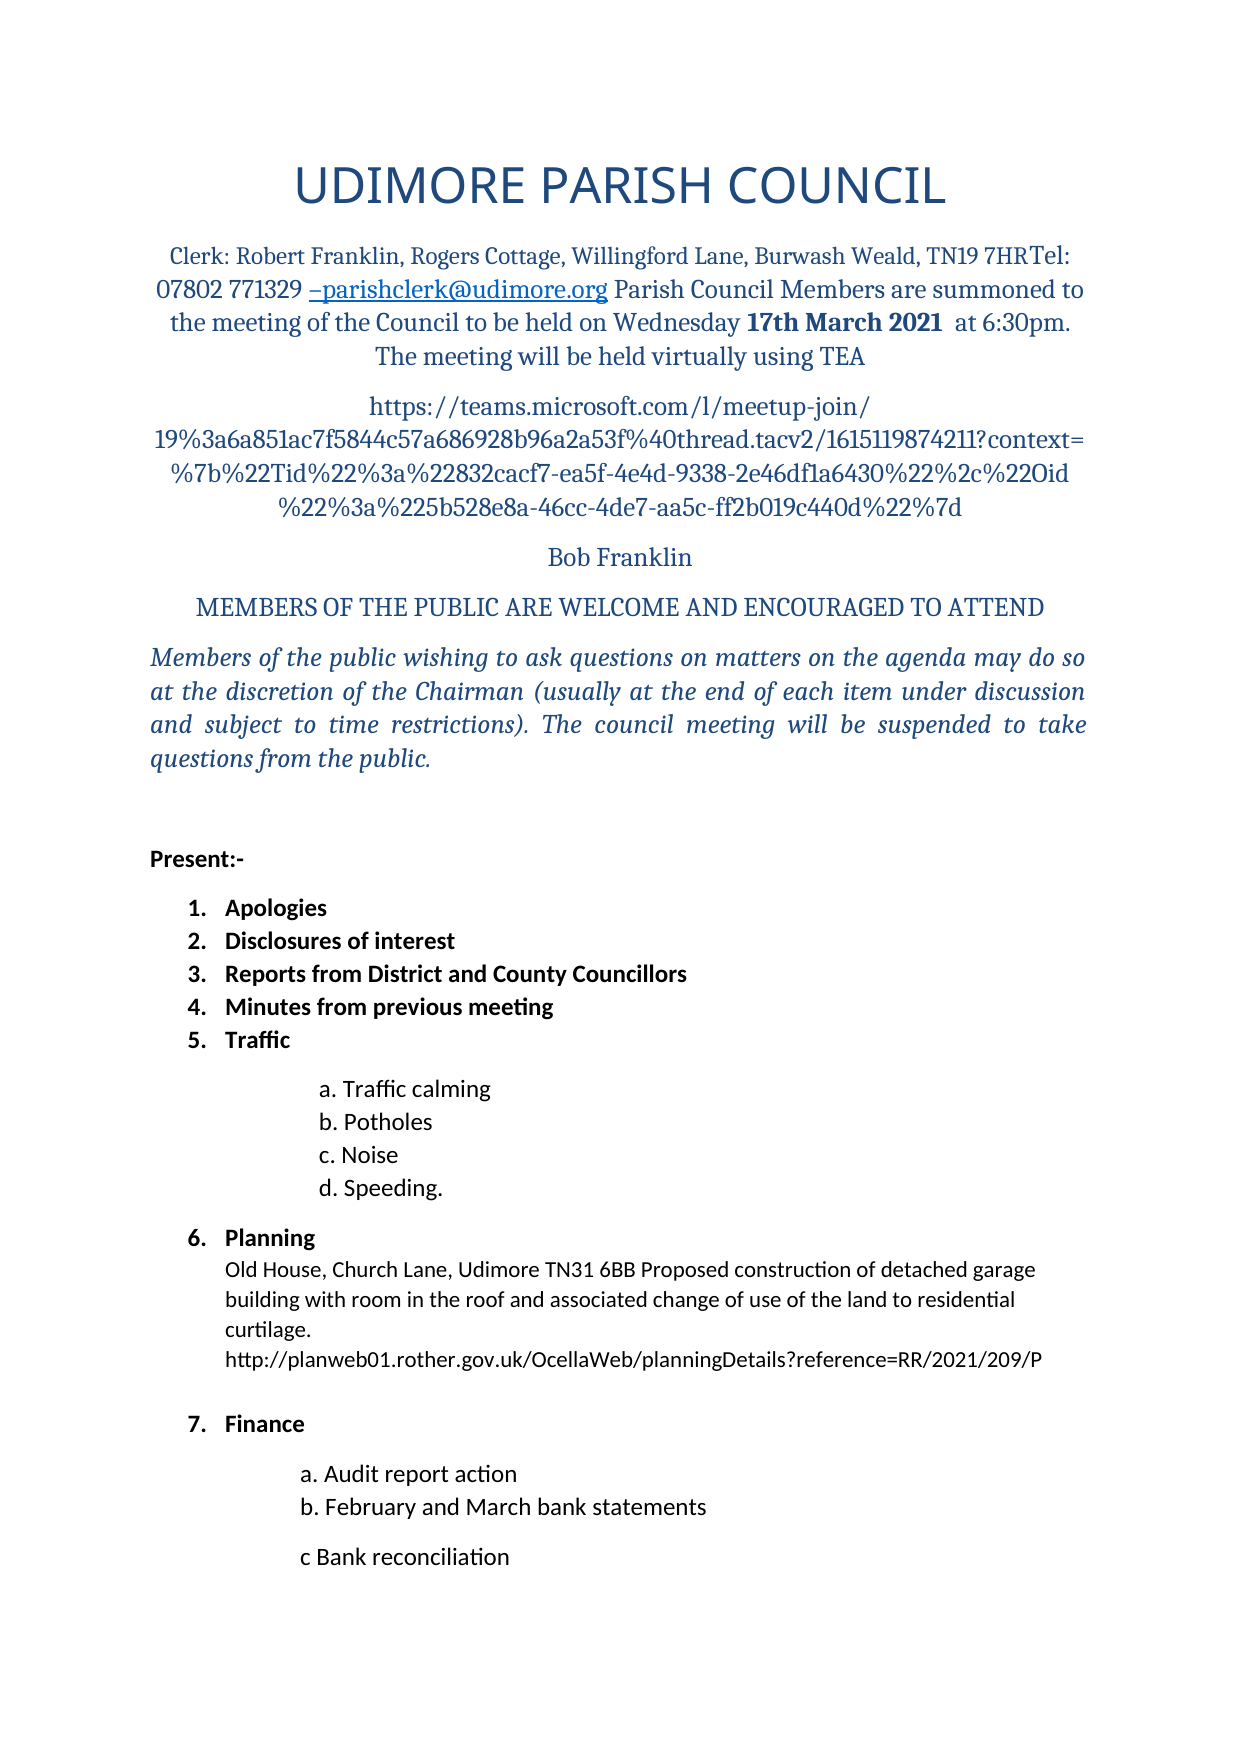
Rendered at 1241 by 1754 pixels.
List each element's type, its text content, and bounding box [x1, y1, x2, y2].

text MEMBERS OF THE PUBLIC ARE WELCOME AND ENCOURAGED TO ATTEND [150, 592, 1090, 623]
list Minutes from previous meeting [187, 991, 1090, 1022]
text a. Audit report action [225, 1458, 1090, 1489]
list Disclosures of interest [187, 925, 1090, 956]
text d. Speeding. [319, 1172, 1090, 1203]
text c. Noise [319, 1139, 1090, 1170]
list Reports from District and County Councillors [187, 958, 1090, 989]
list http://planweb01.rother.gov.uk/OcellaWeb/planningDetails?reference=RR/2021/209/P [225, 1345, 1090, 1373]
text Members of the public wishing to ask questions on matters on the agenda may do so at the discretion of the Chairman (usually at the end of each item under discussion and subject to time restrictions). The council meeting will be suspended to take questions from the public. [150, 642, 1090, 774]
text a. Traffic calming [319, 1073, 1090, 1104]
text UDIMORE PARISH COUNCIL [150, 150, 1090, 218]
list Old House, Church Lane, Udimore TN31 6BB Proposed construction of detached garage building with room in the roof and associated change of use of the land to residential curtilage. [225, 1255, 1090, 1343]
text Bob Franklin [150, 542, 1090, 573]
text c Bank reconciliation [225, 1541, 1090, 1571]
list Finance [187, 1408, 1090, 1439]
text b. Potholes [319, 1106, 1090, 1137]
list Apologies [187, 892, 1090, 923]
list Traffic [187, 1024, 1090, 1054]
list Planning [187, 1222, 1090, 1252]
text Clerk: Robert Franklin, Rogers Cottage, Willingford Lane, Burwash Weald, TN19 7HRTel: 07802 771329 –parishclerk@udimore.org Parish Council Members are summoned to the meeting of the Council to be held on Wednesday 17th March 2021 at 6:30pm. The meeting will be held virtually using TEA [150, 240, 1090, 372]
text b. February and March bank statements [225, 1491, 1090, 1522]
text Present:- [150, 843, 1090, 873]
text https://teams.microsoft.com/l/meetup-join/19%3a6a851ac7f5844c57a686928b96a2a53f%40thread.tacv2/1615119874211?context=%7b%22Tid%22%3a%22832cacf7-ea5f-4e4d-9338-2e46df1a6430%22%2c%22Oid%22%3a%225b528e8a-46cc-4de7-aa5c-ff2b019c440d%22%7d [150, 391, 1090, 523]
